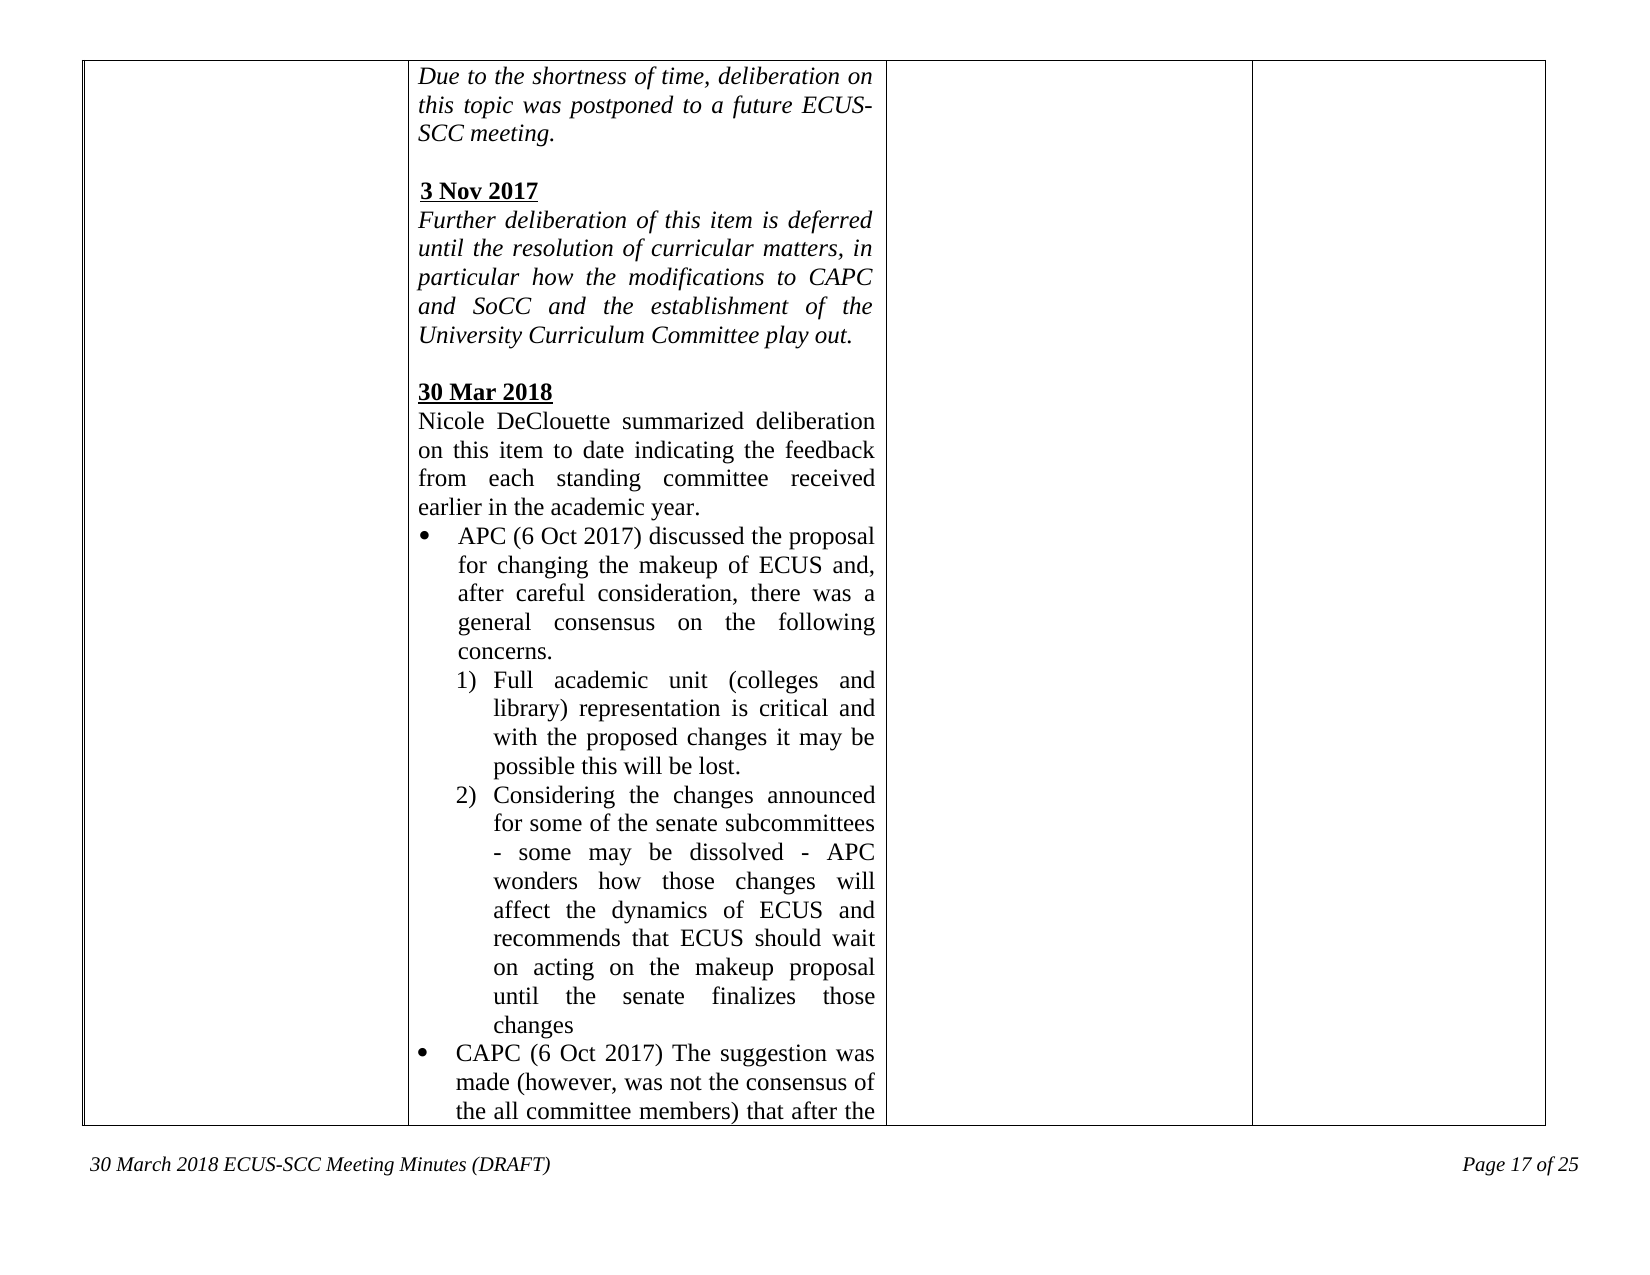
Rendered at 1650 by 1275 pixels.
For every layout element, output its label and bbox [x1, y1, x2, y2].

table_cell [409, 61, 886, 1125]
table_cell [887, 61, 1252, 1125]
table_cell [85, 61, 408, 1125]
table_cell [1253, 61, 1545, 1125]
